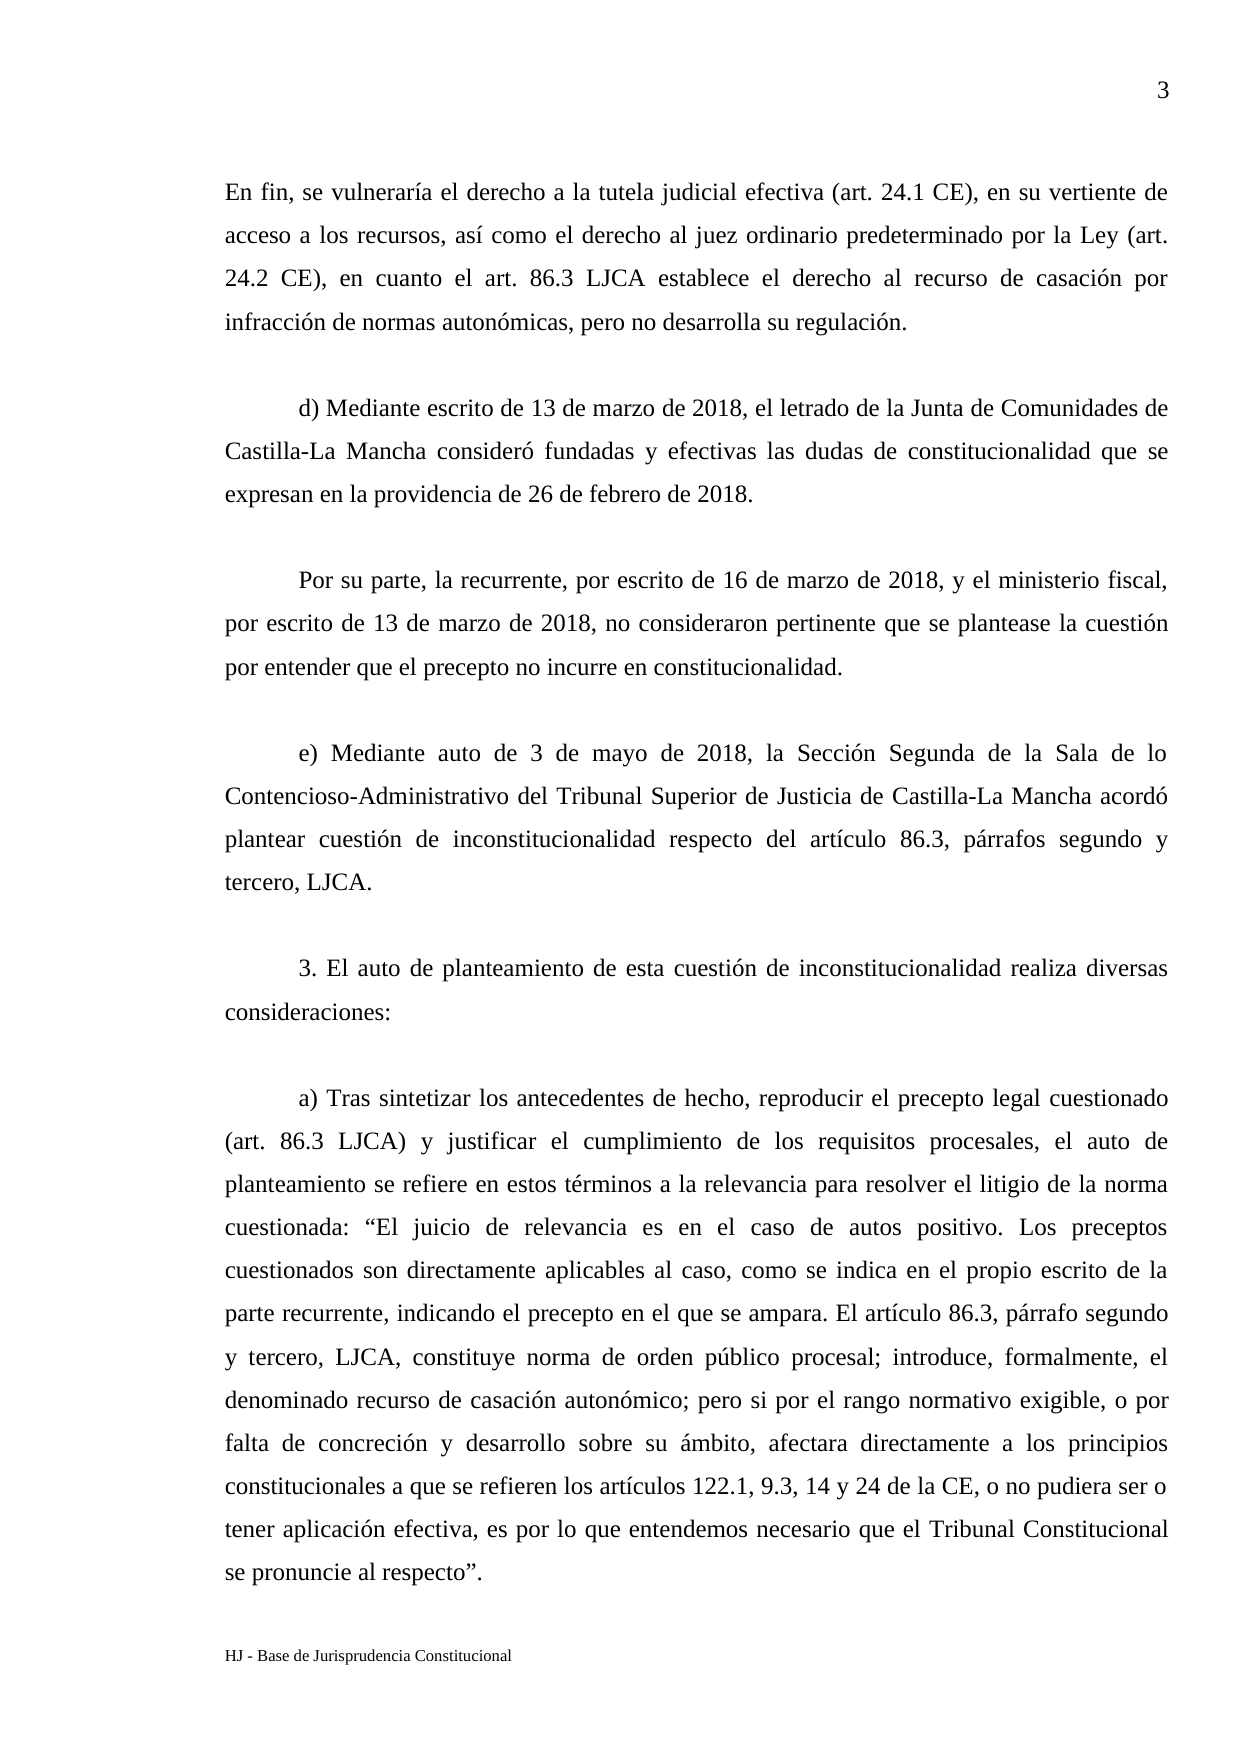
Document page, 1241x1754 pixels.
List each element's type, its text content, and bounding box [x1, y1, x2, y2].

text e) Mediante auto de 3 de mayo de 2018, la Sección Segunda de la Sala de lo Contencioso-Administrativo del Tribunal Superior de Justicia de Castilla-La Mancha acordó plantear cuestión de inconstitucionalidad respecto del artículo 86.3, párrafos segundo y tercero, LJCA. [224, 738, 1169, 896]
text 3. El auto de planteamiento de esta cuestión de inconstitucionalidad realiza diversas consideraciones: [224, 953, 1169, 1025]
text Por su parte, la recurrente, por escrito de 16 de marzo de 2018, y el ministerio fiscal, por escrito de 13 de marzo de 2018, no consideraron pertinente que se plantease la cuestión por entender que el precepto no incurre en constitucionalidad. [224, 565, 1169, 680]
text a) Tras sintetizar los antecedentes de hecho, reproducir el precepto legal cuestionado (art. 86.3 LJCA) y justificar el cumplimiento de los requisitos procesales, el auto de planteamiento se refiere en estos términos a la relevancia para resolver el litigio de la norma cuestionada: “El juicio de relevancia es en el caso de autos positivo. Los preceptos cuestionados son directamente aplicables al caso, como se indica en el propio escrito de la parte recurrente, indicando el precepto en el que se ampara. El artículo 86.3, párrafo segundo y tercero, LJCA, constituye norma de orden público procesal; introduce, formalmente, el denominado recurso de casación autonómico; pero si por el rango normativo exigible, o por falta de concreción y desarrollo sobre su ámbito, afectara directamente a los principios constitucionales a que se refieren los artículos 122.1, 9.3, 14 y 24 de la CE, o no pudiera ser o tener aplicación efectiva, es por lo que entendemos necesario que el Tribunal Constitucional se pronuncie al respecto”. [224, 1083, 1169, 1586]
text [224, 177, 1169, 335]
text d) Mediante escrito de 13 de marzo de 2018, el letrado de la Junta de Comunidades de Castilla-La Mancha consideró fundadas y efectivas las dudas de constitucionalidad que se expresan en la providencia de 26 de febrero de 2018. [224, 393, 1169, 508]
